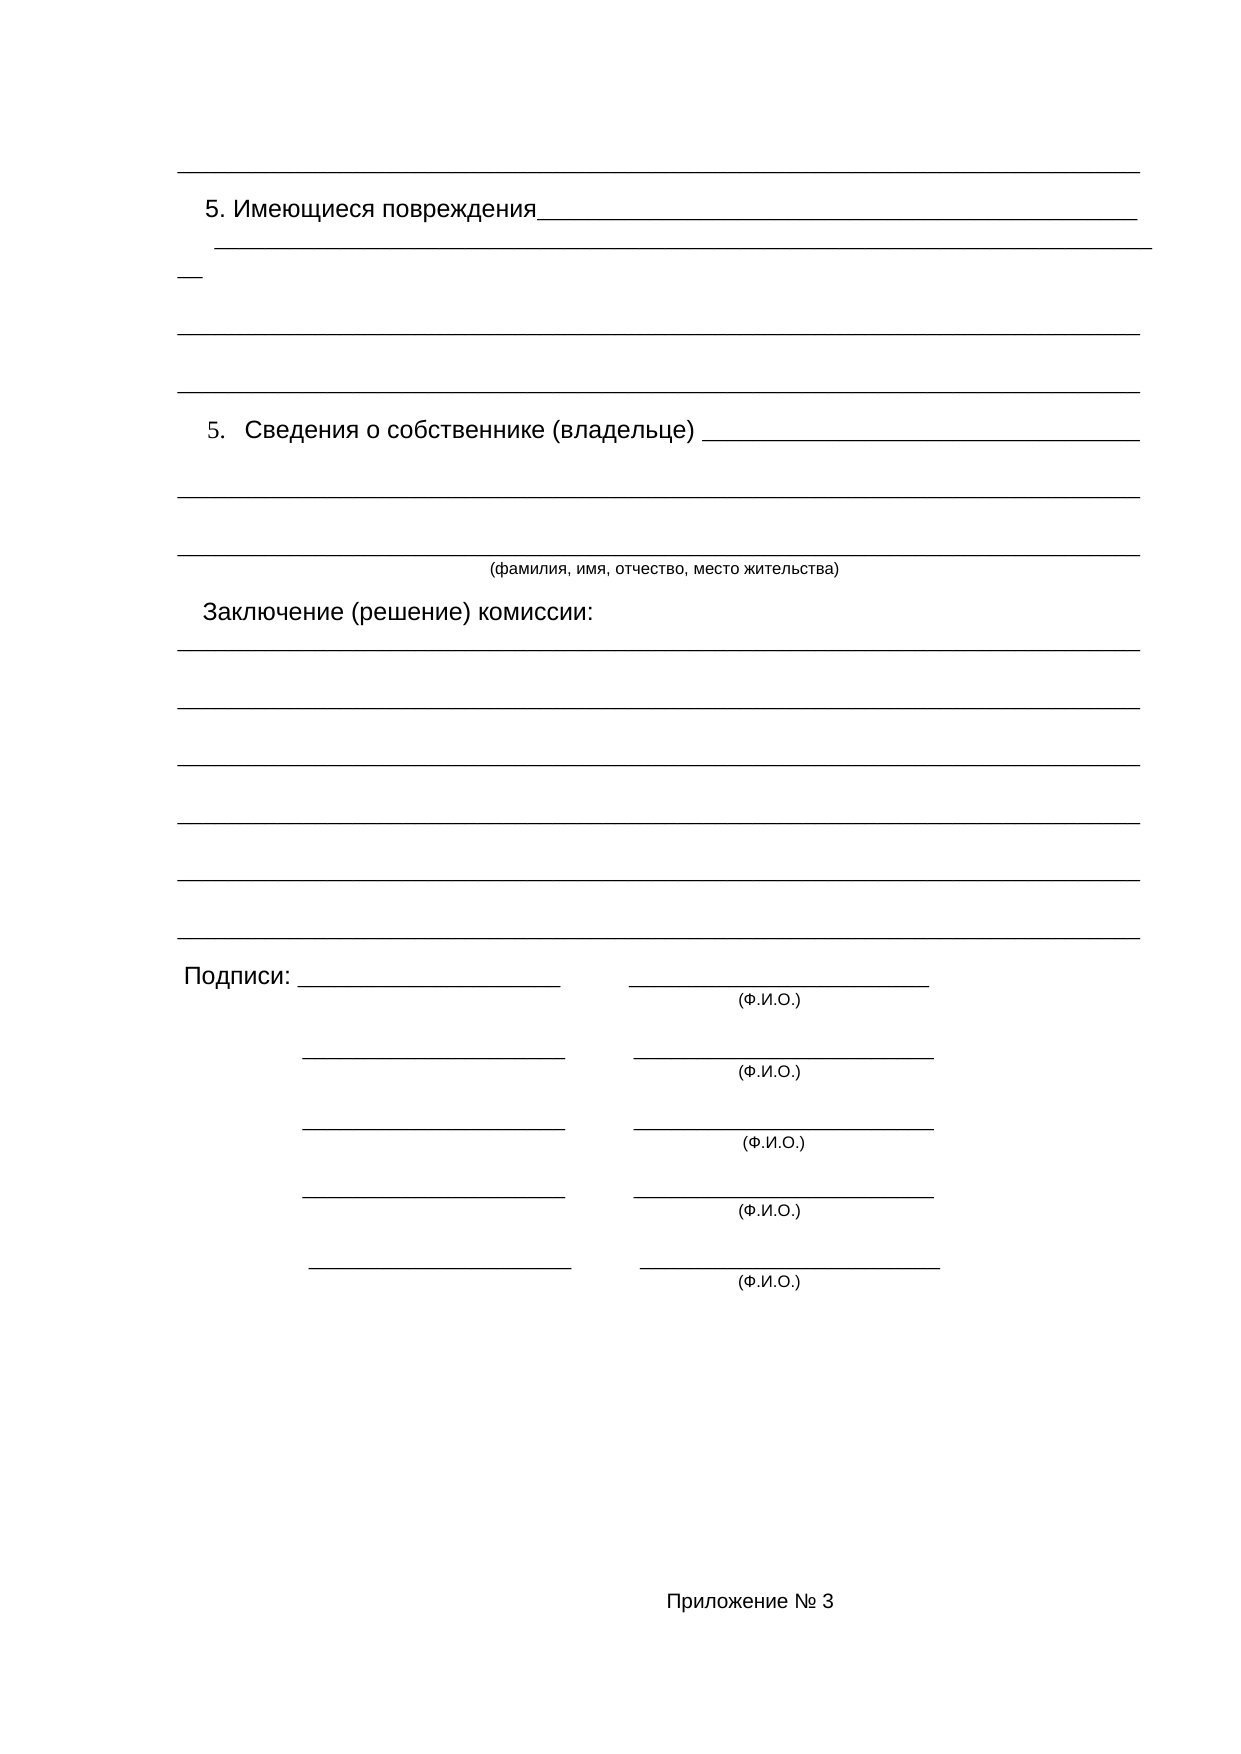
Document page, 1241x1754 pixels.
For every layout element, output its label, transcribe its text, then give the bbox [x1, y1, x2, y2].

text _____________________________________________________________________________ [177, 913, 1152, 942]
text _____________________________________________________________________________ [177, 530, 1152, 558]
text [177, 147, 1152, 176]
list Приложение № 3 [251, 1588, 1152, 1612]
text _____________________________________________________________________________ [177, 741, 1152, 769]
text (Ф.И.О.) [177, 1200, 1152, 1219]
text _____________________ ________________________ [177, 1104, 1152, 1133]
text Подписи: _____________________ ________________________ [177, 961, 1152, 989]
text _____________________________________________________________________________ [177, 683, 1152, 712]
text Заключение (решение) комиссии: [177, 597, 1152, 626]
text (Ф.И.О.) [177, 1061, 1152, 1081]
text _____________________ ________________________ [177, 1243, 1152, 1272]
text _____________________________________________________________________________ [177, 626, 1152, 654]
text _____________________________________________________________________________ _____________________________________________________________________________ [177, 223, 1152, 338]
text (фамилия, имя, отчество, место жительства) [177, 558, 1152, 578]
text (Ф.И.О.) [177, 1272, 1152, 1291]
text _____________________ ________________________ [177, 1033, 1152, 1061]
text _____________________ ________________________ [177, 1172, 1152, 1200]
text _____________________________________________________________________________ [177, 798, 1152, 827]
text (Ф.И.О.) [177, 1133, 1152, 1152]
list Сведения о собственнике (владельце) ___________________________________ [207, 415, 1152, 443]
text _____________________________________________________________________________ [177, 856, 1152, 884]
text (Ф.И.О.) [177, 989, 1152, 1009]
text _____________________________________________________________________________ [177, 367, 1152, 396]
text _____________________________________________________________________________ [177, 472, 1152, 501]
text 5. Имеющиеся повреждения________________________________________________ [177, 194, 1152, 223]
